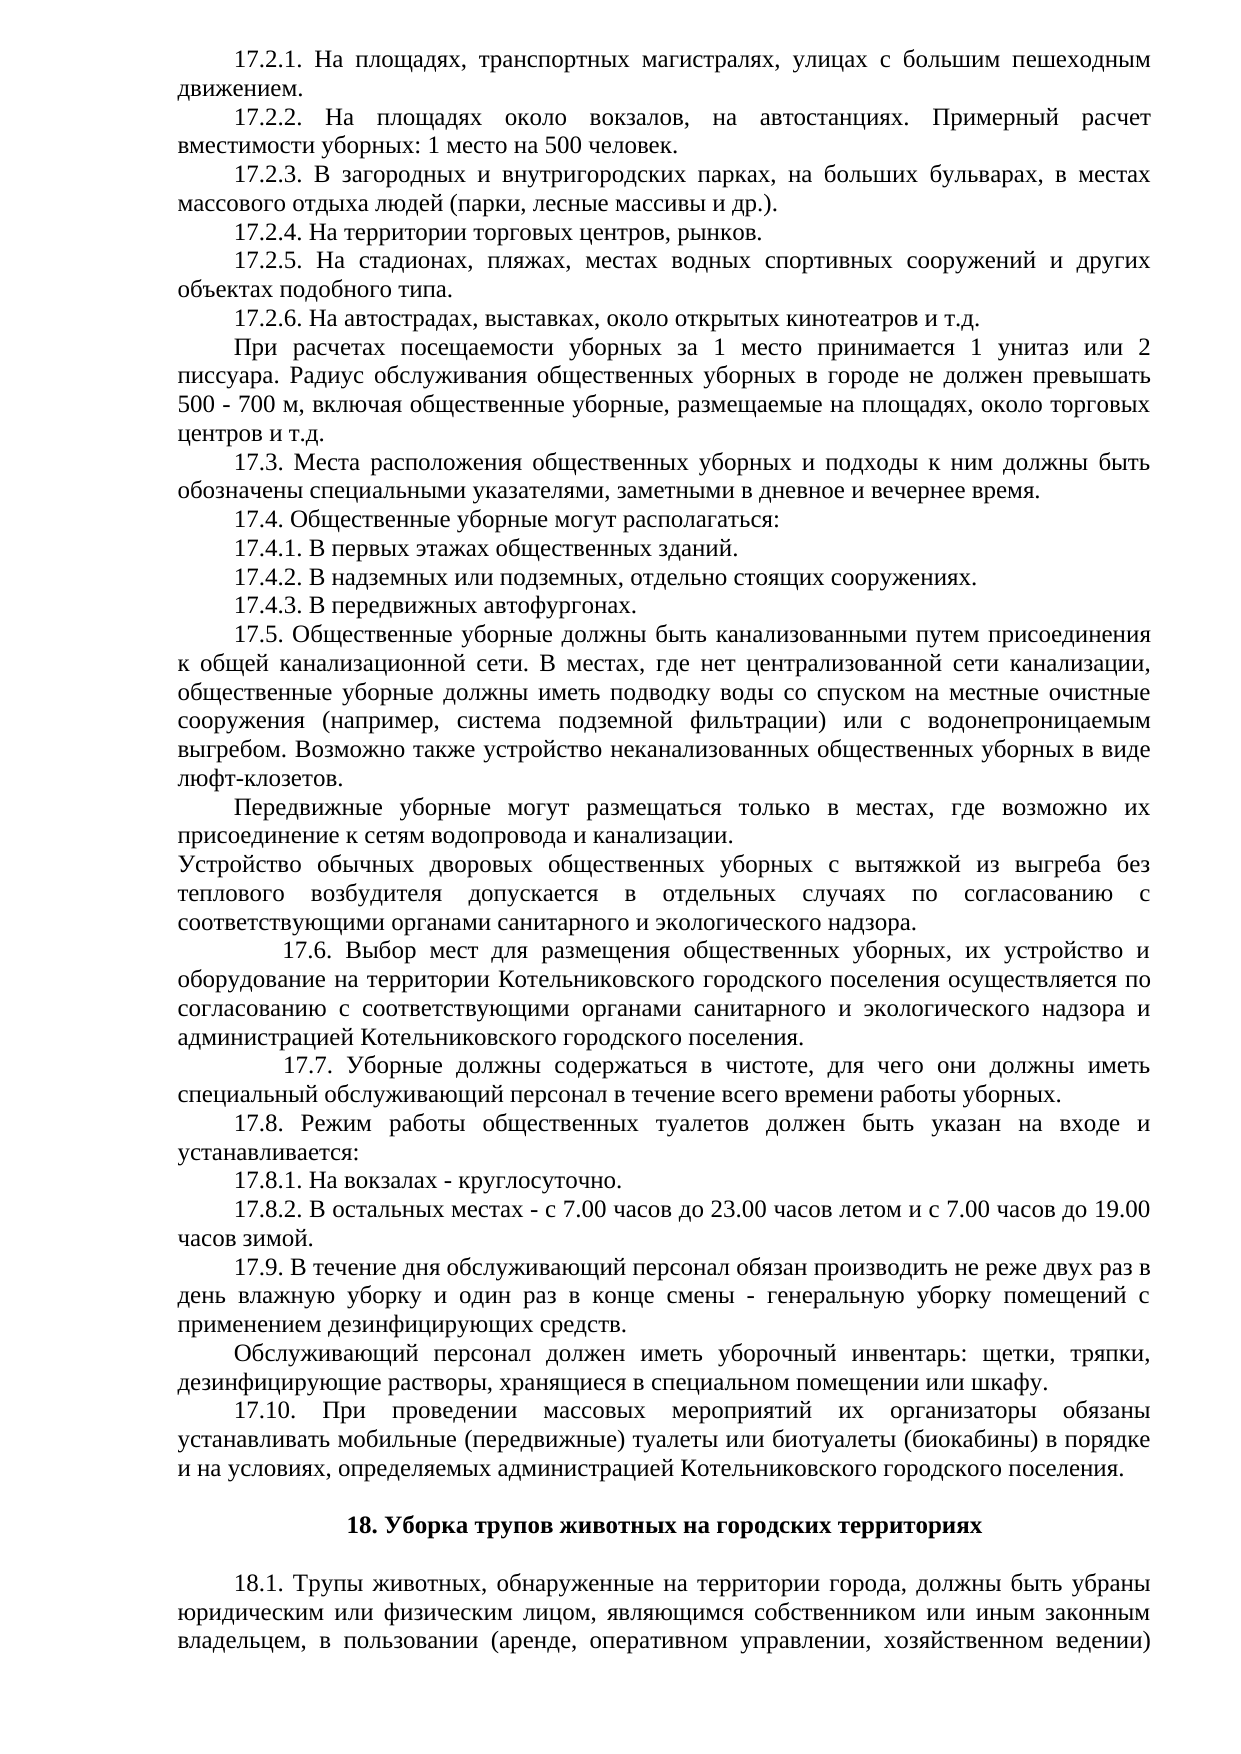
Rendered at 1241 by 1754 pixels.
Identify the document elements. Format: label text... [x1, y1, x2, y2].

text 17.6. Выбор мест для размещения общественных уборных, их устройство и оборудование на территории Котельниковского городского поселения осуществляется по согласованию с соответствующими органами санитарного и экологического надзора и администрацией Котельниковского городского поселения. [177, 936, 1152, 1051]
text 17.4.1. В первых этажах общественных зданий. [177, 533, 1152, 562]
text 17.2.2. На площадях около вокзалов, на автостанциях. Примерный расчет вместимости уборных: 1 место на 500 человек. [177, 102, 1152, 159]
text 17.8.2. В остальных местах - с 7.00 часов до 23.00 часов летом и с 7.00 часов до 19.00 часов зимой. [177, 1194, 1152, 1252]
text 17.2.5. На стадионах, пляжах, местах водных спортивных сооружений и других объектах подобного типа. [177, 246, 1152, 303]
text 17.10. При проведении массовых мероприятий их организаторы обязаны устанавливать мобильные (передвижные) туалеты или биотуалеты (биокабины) в порядке и на условиях, определяемых администрацией Котельниковского городского поселения. [177, 1396, 1152, 1482]
text 18. Уборка трупов животных на городских территориях [177, 1511, 1152, 1539]
text 17.4.3. В передвижных автофургонах. [177, 591, 1152, 619]
text 17.2.4. На территории торговых центров, рынков. [177, 217, 1152, 246]
text 17.2.1. На площадях, транспортных магистралях, улицах с большим пешеходным движением. [177, 44, 1152, 102]
text Передвижные уборные могут размещаться только в местах, где возможно их присоединение к сетям водопровода и канализации. [177, 792, 1152, 849]
text 17.5. Общественные уборные должны быть канализованными путем присоединения к общей канализационной сети. В местах, где нет централизованной сети канализации, общественные уборные должны иметь подводку воды со спуском на местные очистные сооружения (например, система подземной фильтрации) или с водонепроницаемым выгребом. Возможно также устройство неканализованных общественных уборных в виде люфт-клозетов. [177, 619, 1152, 792]
text 17.8.1. На вокзалах - круглосуточно. [177, 1166, 1152, 1194]
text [177, 1568, 1152, 1654]
text При расчетах посещаемости уборных за 1 место принимается 1 унитаз или 2 писсуара. Радиус обслуживания общественных уборных в городе не должен превышать 500 - 700 м, включая общественные уборные, размещаемые на площадях, около торговых центров и т.д. [177, 332, 1152, 447]
text 17.2.3. В загородных и внутригородских парках, на больших бульварах, в местах массового отдыха людей (парки, лесные массивы и др.). [177, 159, 1152, 217]
text 17.4. Общественные уборные могут располагаться: [177, 504, 1152, 533]
text 17.8. Режим работы общественных туалетов должен быть указан на входе и устанавливается: [177, 1108, 1152, 1166]
text 17.9. В течение дня обслуживающий персонал обязан производить не реже двух раз в день влажную уборку и один раз в конце смены - генеральную уборку помещений с применением дезинфицирующих средств. [177, 1252, 1152, 1338]
text 17.3. Места расположения общественных уборных и подходы к ним должны быть обозначены специальными указателями, заметными в дневное и вечернее время. [177, 447, 1152, 504]
text Устройство обычных дворовых общественных уборных с вытяжкой из выгреба без теплового возбудителя допускается в отдельных случаях по согласованию с соответствующими органами санитарного и экологического надзора. [177, 849, 1152, 936]
text Обслуживающий персонал должен иметь уборочный инвентарь: щетки, тряпки, дезинфицирующие растворы, хранящиеся в специальном помещении или шкафу. [177, 1338, 1152, 1396]
text 17.4.2. В надземных или подземных, отдельно стоящих сооружениях. [177, 562, 1152, 591]
text 17.2.6. На автострадах, выставках, около открытых кинотеатров и т.д. [177, 303, 1152, 332]
text 17.7. Уборные должны содержаться в чистоте, для чего они должны иметь специальный обслуживающий персонал в течение всего времени работы уборных. [177, 1051, 1152, 1108]
